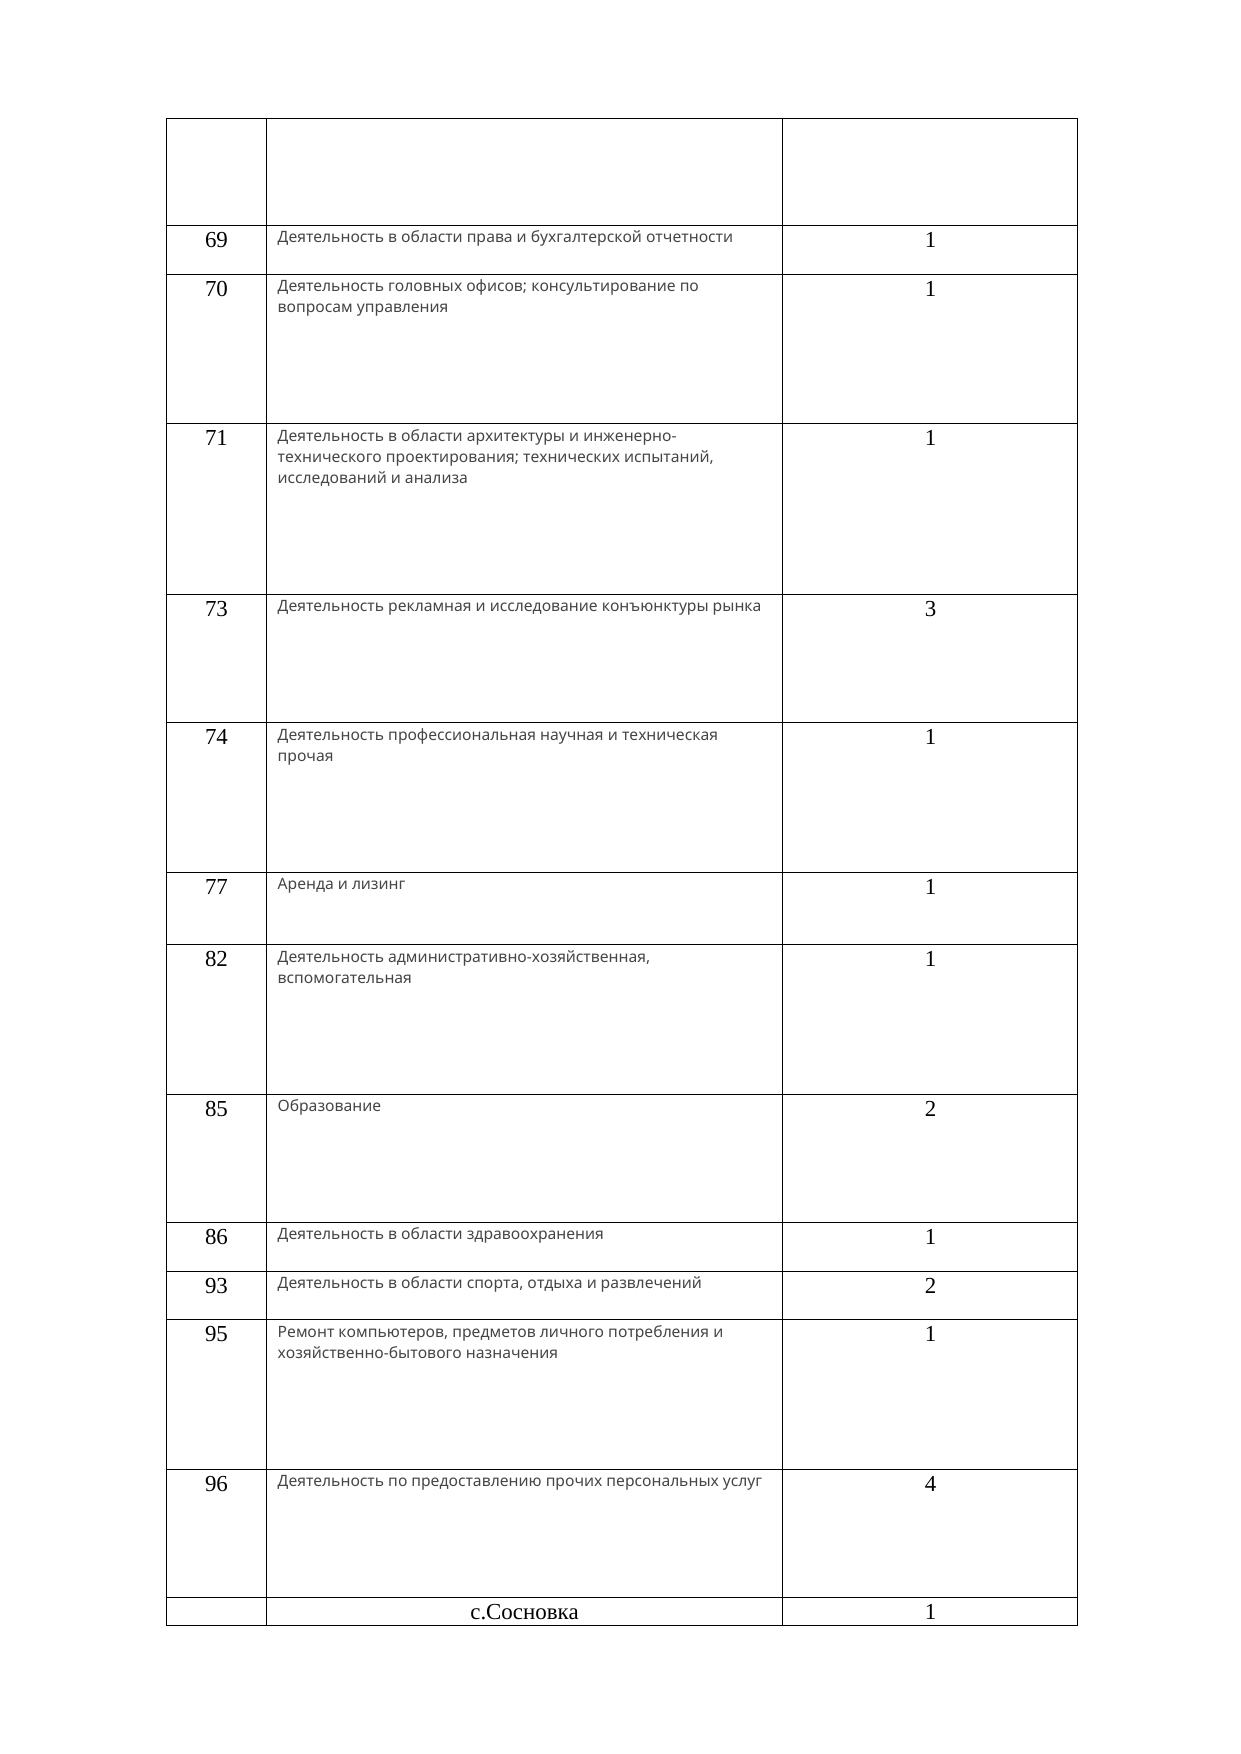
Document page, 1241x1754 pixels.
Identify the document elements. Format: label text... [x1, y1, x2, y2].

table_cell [267, 119, 782, 225]
table_cell 68 [167, 119, 266, 225]
table_cell 71 [167, 424, 266, 594]
table_cell 2 [783, 1095, 1077, 1222]
table_cell Ремонт компьютеров, предметов личного потребления и хозяйственно-бытового назначения [267, 1320, 782, 1469]
table_cell с.Сосновка [267, 1598, 782, 1624]
table_cell 69 [167, 226, 266, 274]
table_cell Деятельность рекламная и исследование конъюнктуры рынка [267, 595, 782, 722]
table_cell Деятельность в области права и бухгалтерской отчетности [267, 226, 782, 274]
table_cell Деятельность по предоставлению прочих персональных услуг [267, 1470, 782, 1597]
table_cell 1 [783, 1223, 1077, 1271]
table_cell 1 [783, 424, 1077, 594]
table_cell Аренда и лизинг [267, 873, 782, 944]
table_cell Образование [267, 1095, 782, 1222]
table_cell 85 [167, 1095, 266, 1222]
table_cell 74 [167, 723, 266, 872]
table_cell Деятельность административно-хозяйственная, вспомогательная [267, 945, 782, 1094]
table_cell Деятельность в области спорта, отдыха и развлечений [267, 1272, 782, 1319]
table_cell 1 [783, 873, 1077, 944]
table_cell 1 [783, 723, 1077, 872]
table_cell 1 [783, 275, 1077, 423]
table_cell 1 [783, 945, 1077, 1094]
table_cell 82 [167, 945, 266, 1094]
table_cell 2 [783, 1272, 1077, 1319]
table_cell [167, 1598, 266, 1624]
table_cell 93 [167, 1272, 266, 1319]
table_cell 1 [783, 1320, 1077, 1469]
table_cell Деятельность профессиональная научная и техническая прочая [267, 723, 782, 872]
table_cell 70 [167, 275, 266, 423]
table_cell 3 [783, 595, 1077, 722]
table_cell Деятельность в области архитектуры и инженерно-технического проектирования; технических испытаний, исследований и анализа [267, 424, 782, 594]
table_cell 86 [167, 1223, 266, 1271]
table_cell 95 [167, 1320, 266, 1469]
table_cell 4 [783, 1470, 1077, 1597]
table_cell Деятельность в области здравоохранения [267, 1223, 782, 1271]
table_cell 1 [783, 226, 1077, 274]
table_cell 73 [167, 595, 266, 722]
table_cell 2 [783, 119, 1077, 225]
table_cell Деятельность головных офисов; консультирование по вопросам управления [267, 275, 782, 423]
table_cell 96 [167, 1470, 266, 1597]
table_cell 1 [783, 1598, 1077, 1624]
table_cell 77 [167, 873, 266, 944]
